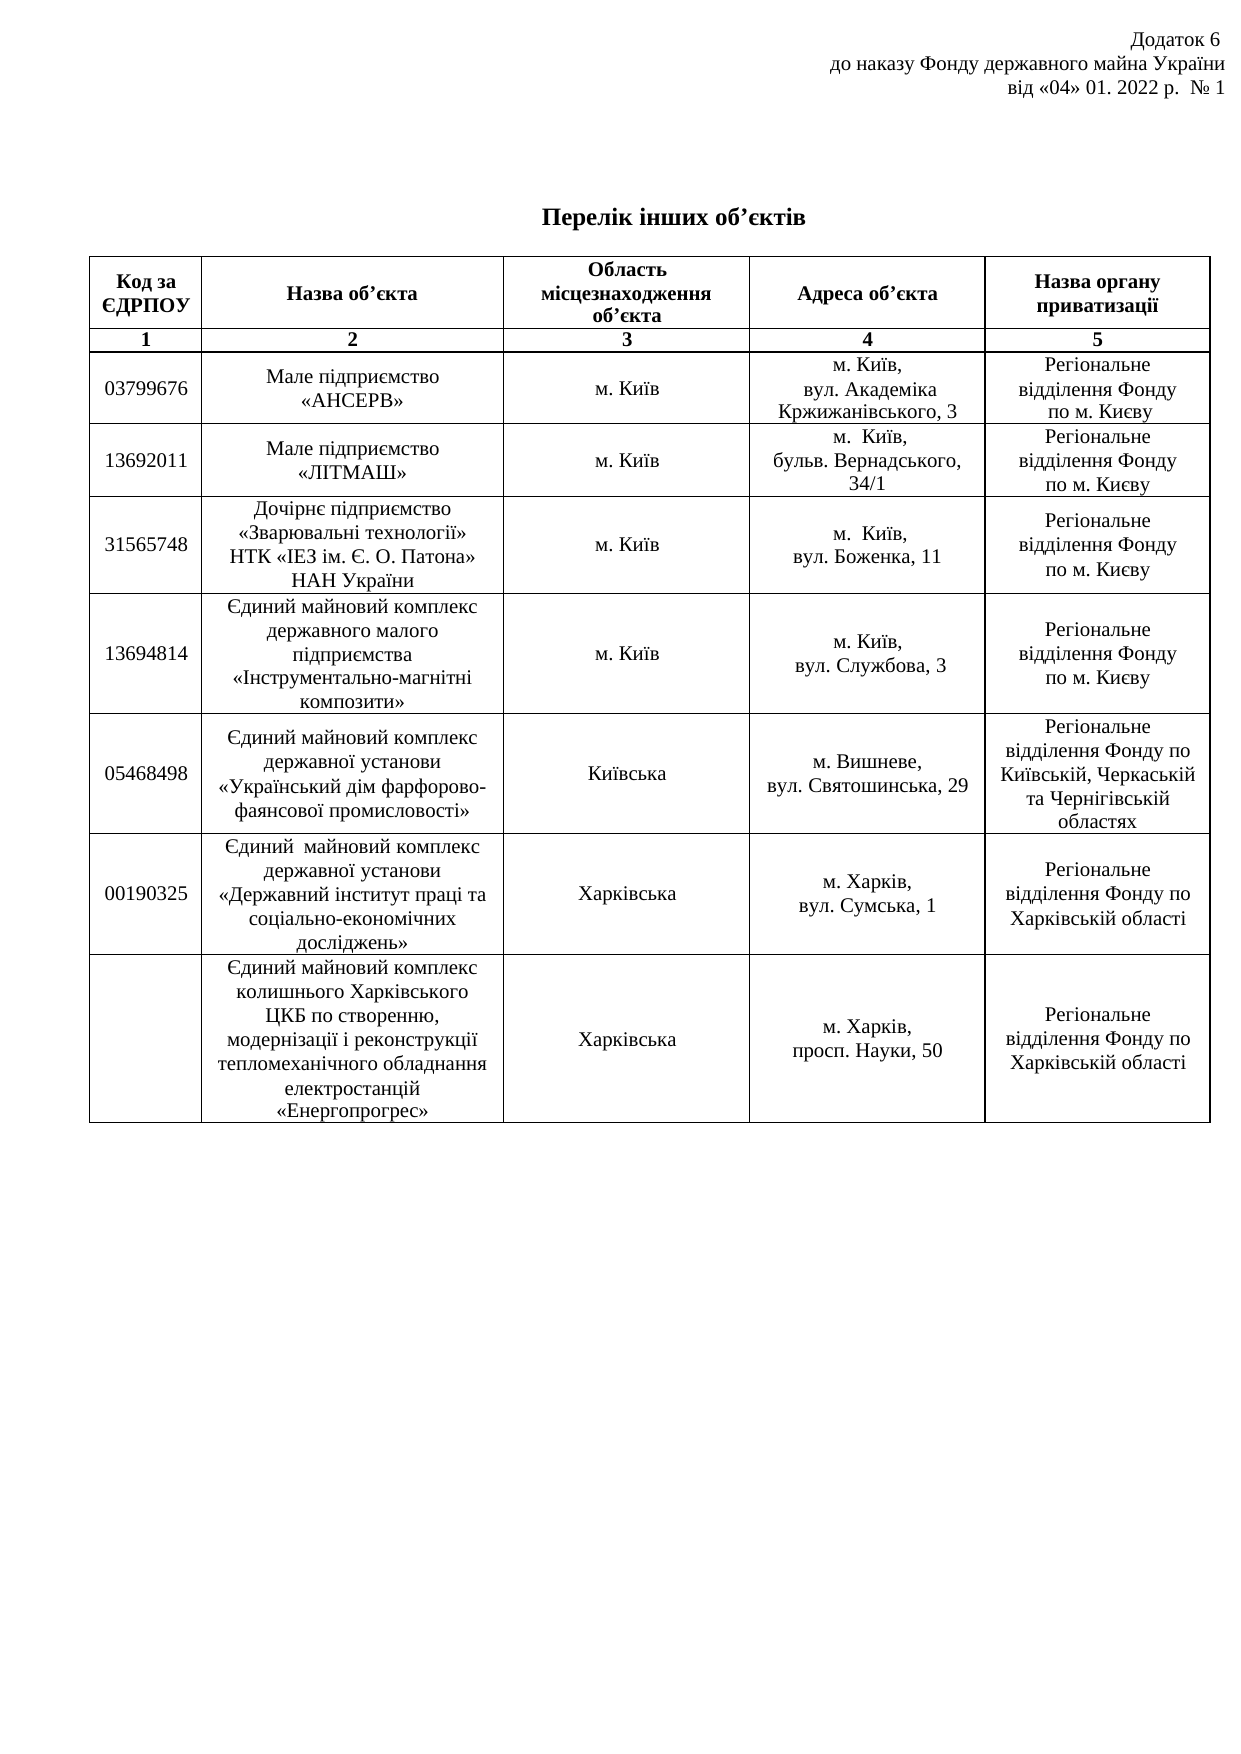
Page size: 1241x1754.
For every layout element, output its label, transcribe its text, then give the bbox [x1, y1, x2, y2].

table_cell Єдиний майновий комплекс державного малого підприємства «Інструментально-магнітні композити» [202, 594, 503, 713]
table_header Код за ЄДРПОУ [90, 257, 201, 327]
text від «04» 01. 2022 р. № 1 [741, 75, 1225, 99]
table_cell м. Київ [504, 497, 749, 592]
table_cell Регіональне відділення Фонду по м. Києву [986, 594, 1209, 713]
table_cell Єдиний майновий комплекс державної установи «Державний інститут праці та соціально-економічних досліджень» [202, 834, 503, 954]
table_cell м. Київ, вул. Службова, 3 [750, 594, 984, 713]
table_cell 5 [986, 329, 1209, 351]
table_cell 31565748 [90, 497, 201, 592]
table_cell м. Київ, вул. Боженка, 11 [750, 497, 984, 592]
table_cell Регіональне відділення Фонду по Київській, Черкаській та Чернігівській областях [986, 714, 1209, 833]
table_cell 2 [202, 329, 503, 351]
table_cell Регіональне відділення Фонду по Харківській області [986, 834, 1209, 954]
table_cell 13692011 [90, 424, 201, 496]
table_cell 13694814 [90, 594, 201, 713]
table_cell Мале підприємство «АНСЕРВ» [202, 353, 503, 423]
table_cell Харківська [504, 955, 749, 1122]
table_cell Єдиний майновий комплекс державної установи «Український дім фарфорово- фаянсової промисловості» [202, 714, 503, 833]
table_cell Київська [504, 714, 749, 833]
table_cell м. Київ [504, 424, 749, 496]
table_cell Регіональне відділення Фонду по м. Києву [986, 424, 1209, 496]
table_cell Харківська [504, 834, 749, 954]
table_cell м. Київ, бульв. Вернадського, 34/1 [750, 424, 984, 496]
table_header Область місцезнаходження об’єкта [504, 257, 749, 327]
table_header Адреса об’єкта [750, 257, 984, 327]
table_cell Регіональне відділення Фонду по Харківській області [986, 955, 1209, 1122]
table_header Назва об’єкта [202, 257, 503, 327]
table_cell [90, 955, 201, 1122]
text Додаток 6 до наказу Фонду державного майна України [668, 27, 1225, 75]
table_cell Єдиний майновий комплекс колишнього Харківського ЦКБ по створенню, модернізації і реконструкції тепломеханічного обладнання електростанцій «Енергопрогрес» [202, 955, 503, 1122]
table_cell 05468498 [90, 714, 201, 833]
table_cell 3 [504, 329, 749, 351]
table_cell Мале підприємство «ЛІТМАШ» [202, 424, 503, 496]
table_cell м. Харків, вул. Сумська, 1 [750, 834, 984, 954]
table_cell 03799676 [90, 353, 201, 423]
title Перелік інших об’єктів [538, 202, 809, 231]
table_cell Регіональне відділення Фонду по м. Києву [986, 497, 1209, 592]
table_cell м. Вишневе, вул. Святошинська, 29 [750, 714, 984, 833]
table_cell м. Київ [504, 594, 749, 713]
table_cell Дочірнє підприємство «Зварювальні технології» НТК «ІЕЗ ім. Є. О. Патона» НАН України [202, 497, 503, 592]
table_cell 4 [750, 329, 984, 351]
table_cell м. Київ [504, 353, 749, 423]
table_cell 1 [90, 329, 201, 351]
table_cell м. Харків, просп. Науки, 50 [750, 955, 984, 1122]
table_cell м. Київ, вул. Академіка Кржижанівського, 3 [750, 353, 984, 423]
table_header Назва органу приватизації [986, 257, 1209, 327]
table_cell 00190325 [90, 834, 201, 954]
table_cell Регіональне відділення Фонду по м. Києву [986, 353, 1209, 423]
